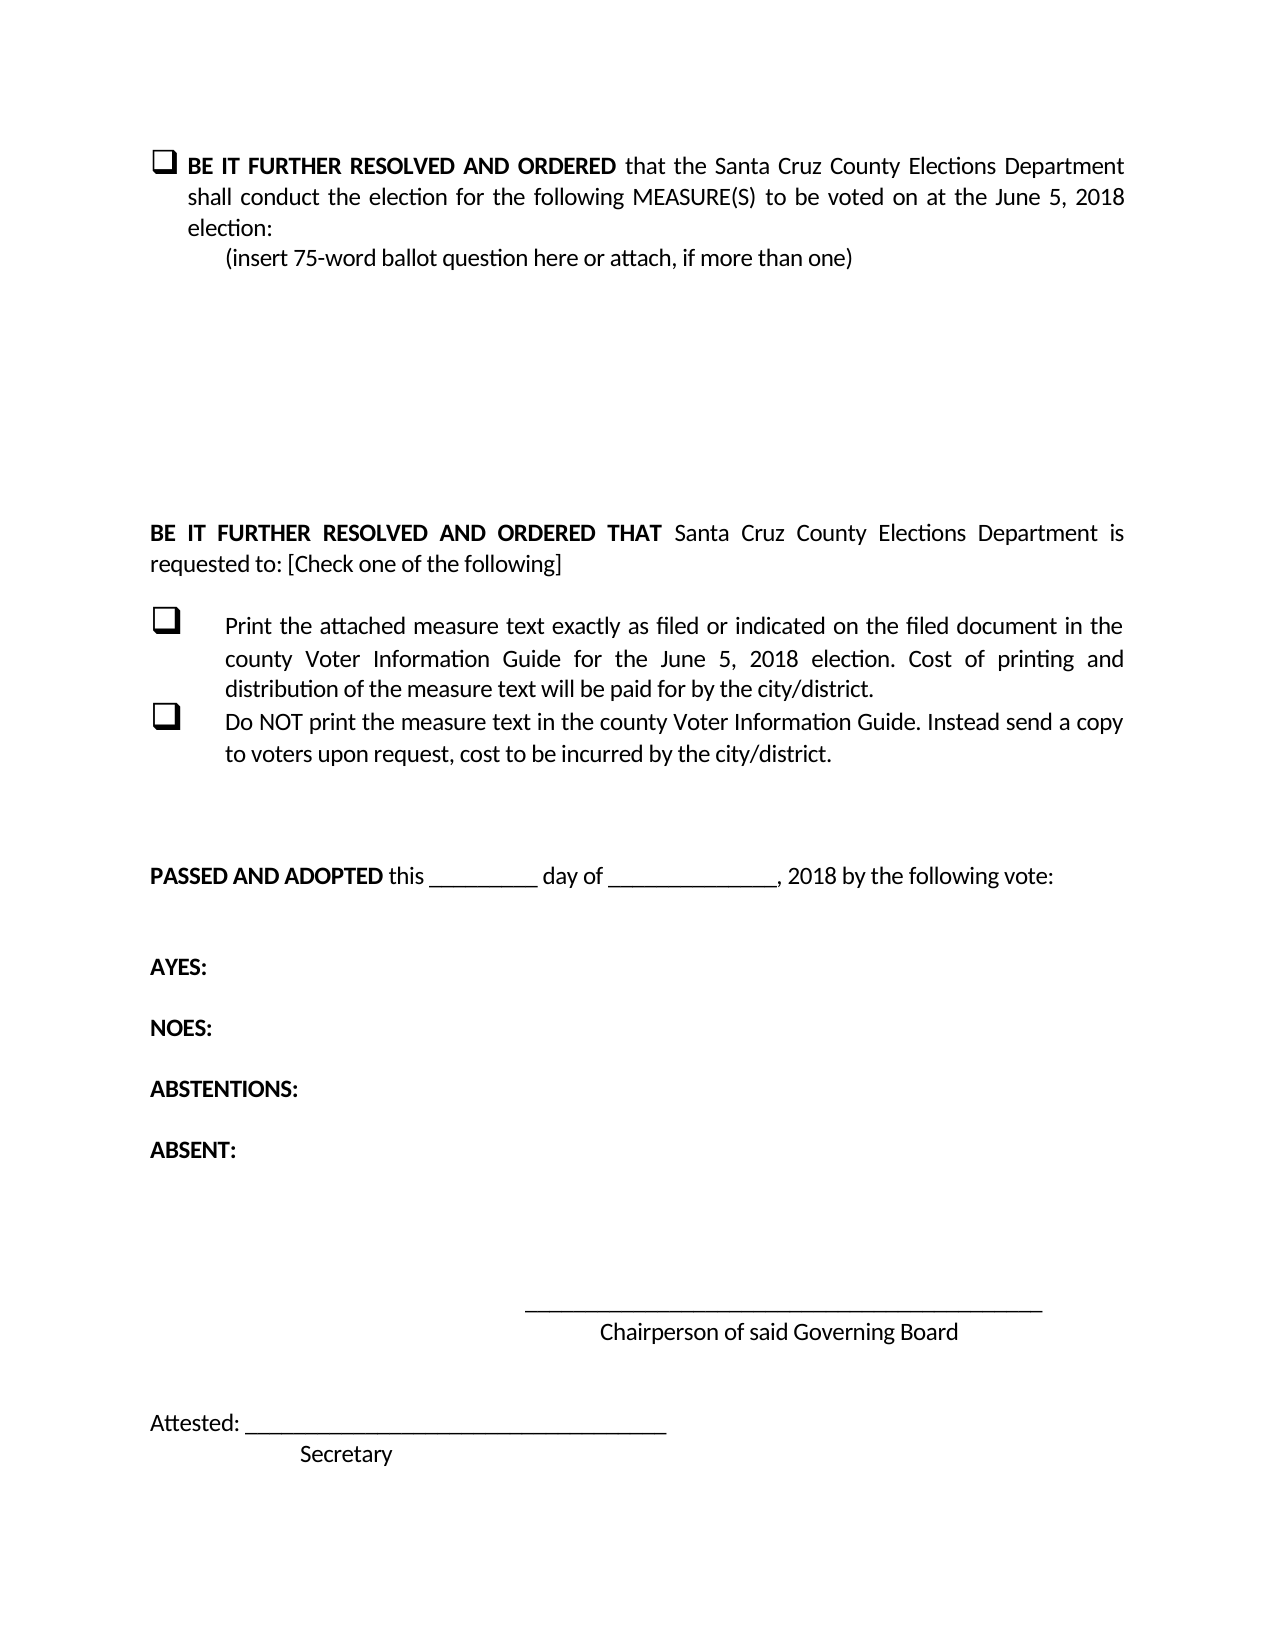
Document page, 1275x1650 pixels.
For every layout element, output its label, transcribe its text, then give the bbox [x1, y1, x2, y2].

text Secretary [150, 1438, 1125, 1468]
text ABSENT: [150, 1135, 1125, 1165]
text (insert 75-word ballot question here or attach, if more than one) [150, 242, 1125, 273]
text Attested: ___________________________________ [150, 1407, 1125, 1438]
text AYES: [150, 952, 1125, 982]
text ___________________________________________ [450, 1165, 1125, 1316]
list Print the attached measure text exactly as filed or indicated on the filed document in the county Voter Information Guide for the June 5, 2018 election. Cost of printing and distribution of the measure text will be paid for by the city/district. [150, 609, 1125, 704]
text ABSTENTIONS: [150, 1074, 1125, 1104]
text Chairperson of said Governing Board [150, 1316, 1125, 1346]
text PASSED AND ADOPTED this _________ day of ______________, 2018 by the following vote: [150, 860, 1125, 891]
list Do NOT print the measure text in the county Voter Information Guide. Instead send a copy to voters upon request, cost to be incurred by the city/district. [150, 704, 1125, 768]
text BE IT FURTHER RESOLVED AND ORDERED THAT Santa Cruz County Elections Department is requested to: [Check one of the following] [150, 517, 1125, 578]
text NOES: [150, 1013, 1125, 1043]
list BE IT FURTHER RESOLVED AND ORDERED that the Santa Cruz County Elections Department shall conduct the election for the following MEASURE(S) to be voted on at the June 5, 2018 election: [150, 150, 1125, 242]
